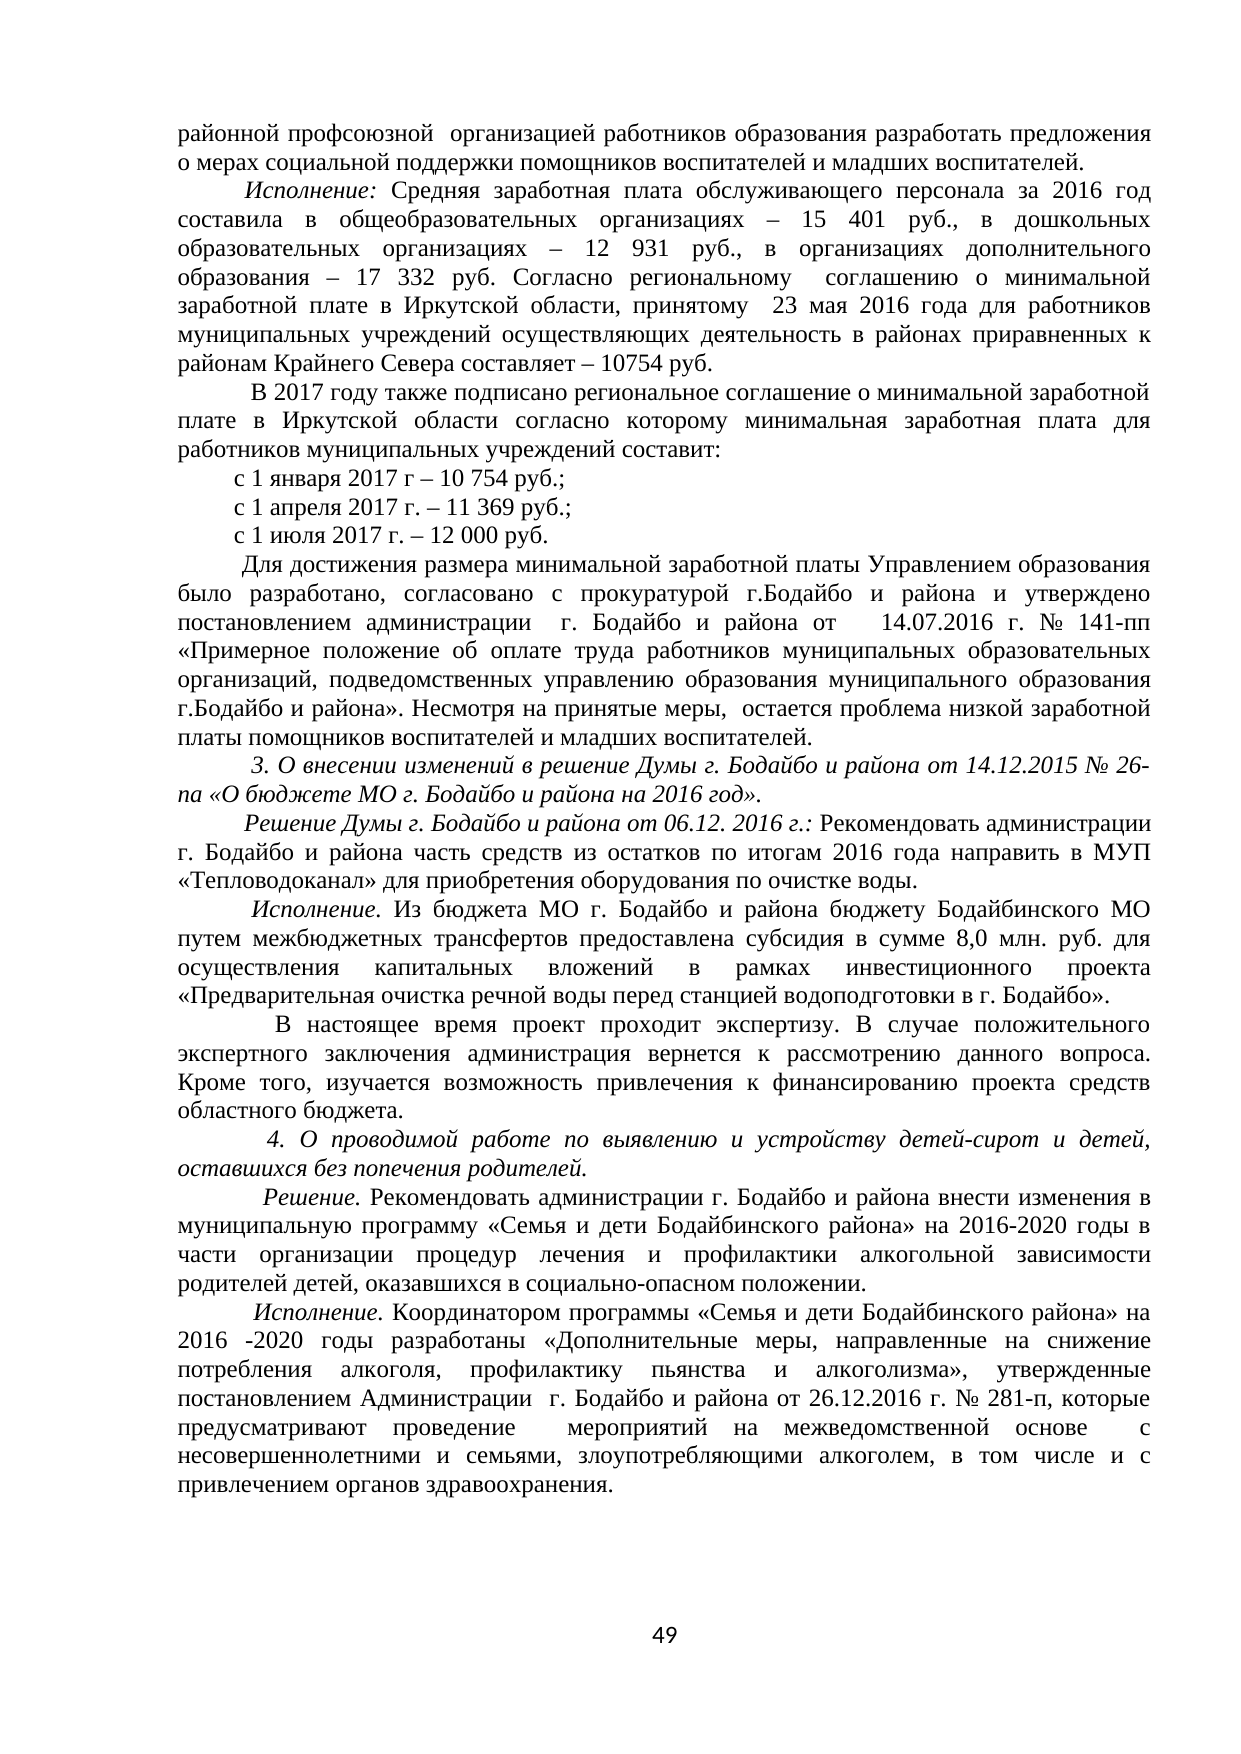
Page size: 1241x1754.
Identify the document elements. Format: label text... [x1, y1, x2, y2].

text 3. О внесении изменений в решение Думы г. Бодайбо и района от 14.12.2015 № 26-па «О бюджете МО г. Бодайбо и района на 2016 год». [177, 751, 1152, 808]
text В настоящее время проект проходит экспертизу. В случае положительного экспертного заключения администрация вернется к рассмотрению данного вопроса. Кроме того, изучается возможность привлечения к финансированию проекта средств областного бюджета. [177, 1009, 1152, 1124]
text с 1 июля 2017 г. – 12 000 руб. [177, 521, 1152, 549]
text 4. О проводимой работе по выявлению и устройству детей-сирот и детей, оставшихся без попечения родителей. [177, 1124, 1152, 1182]
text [177, 118, 1152, 176]
text Исполнение. Координатором программы «Семья и дети Бодайбинского района» на 2016 -2020 годы разработаны «Дополнительные меры, направленные на снижение потребления алкоголя, профилактику пьянства и алкоголизма», утвержденные постановлением Администрации г. Бодайбо и района от 26.12.2016 г. № 281-п, которые предусматривают проведение мероприятий на межведомственной основе с несовершеннолетними и семьями, злоупотребляющими алкоголем, в том числе и с привлечением органов здравоохранения. [177, 1297, 1152, 1498]
text с 1 января 2017 г – 10 754 руб.; [177, 463, 1152, 492]
text Исполнение. Из бюджета МО г. Бодайбо и района бюджету Бодайбинского МО путем межбюджетных трансфертов предоставлена субсидия в сумме 8,0 млн. руб. для осуществления капитальных вложений в рамках инвестиционного проекта «Предварительная очистка речной воды перед станцией водоподготовки в г. Бодайбо». [177, 894, 1152, 1009]
text Решение. Рекомендовать администрации г. Бодайбо и района внести изменения в муниципальную программу «Семья и дети Бодайбинского района» на 2016-2020 годы в части организации процедур лечения и профилактики алкогольной зависимости родителей детей, оказавшихся в социально-опасном положении. [177, 1182, 1152, 1297]
text В 2017 году также подписано региональное соглашение о минимальной заработной плате в Иркутской области согласно которому минимальная заработная плата для работников муниципальных учреждений составит: [177, 377, 1152, 463]
text Для достижения размера минимальной заработной платы Управлением образования было разработано, согласовано с прокуратурой г.Бодайбо и района и утверждено постановлением администрации г. Бодайбо и района от 14.07.2016 г. № 141-пп «Примерное положение об оплате труда работников муниципальных образовательных организаций, подведомственных управлению образования муниципального образования г.Бодайбо и района». Несмотря на принятые меры, остается проблема низкой заработной платы помощников воспитателей и младших воспитателей. [177, 549, 1152, 751]
text с 1 апреля 2017 г. – 11 369 руб.; [177, 492, 1152, 521]
text Решение Думы г. Бодайбо и района от 06.12. 2016 г.: Рекомендовать администрации г. Бодайбо и района часть средств из остатков по итогам 2016 года направить в МУП «Тепловодоканал» для приобретения оборудования по очистке воды. [177, 808, 1152, 894]
text Исполнение: Средняя заработная плата обслуживающего персонала за 2016 год составила в общеобразовательных организациях – 15 401 руб., в дошкольных образовательных организациях – 12 931 руб., в организациях дополнительного образования – 17 332 руб. Согласно региональному соглашению о минимальной заработной плате в Иркутской области, принятому 23 мая 2016 года для работников муниципальных учреждений осуществляющих деятельность в районах приравненных к районам Крайнего Севера составляет – 10754 руб. [177, 176, 1152, 377]
